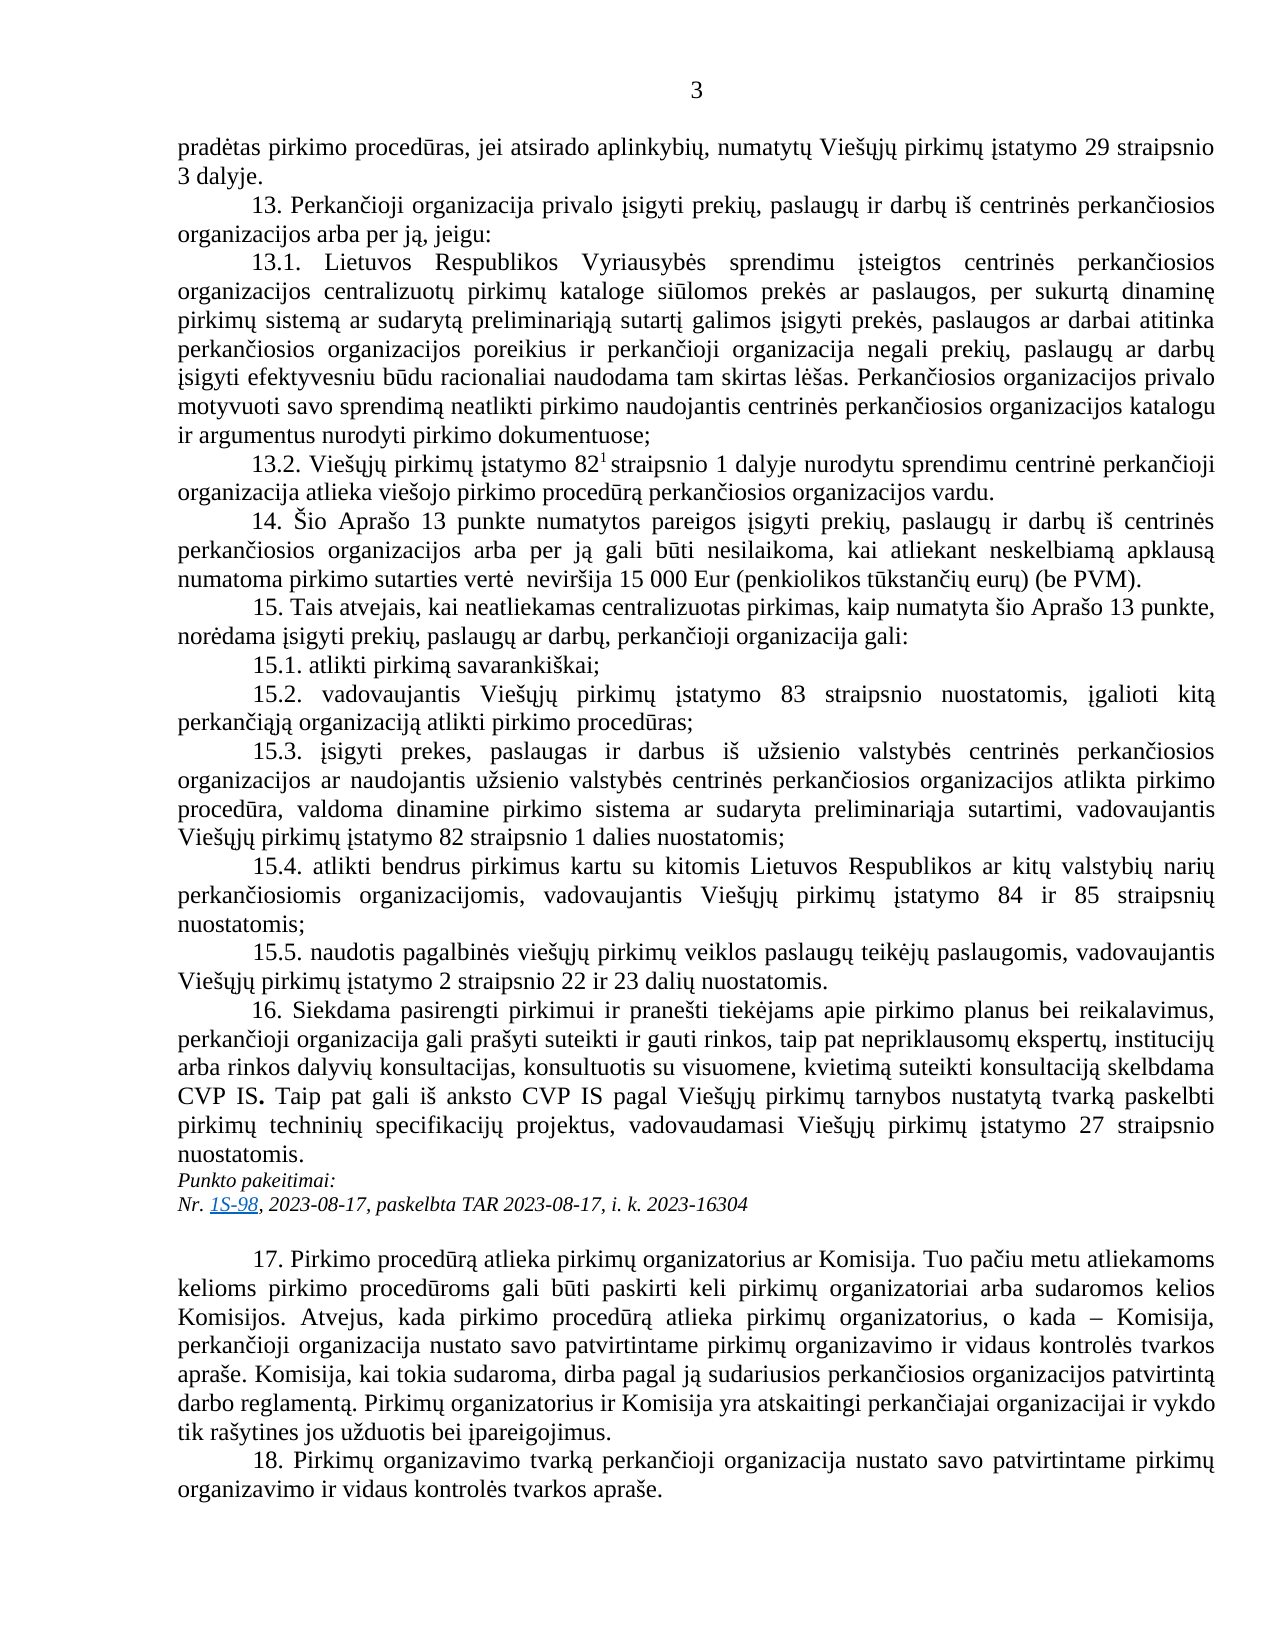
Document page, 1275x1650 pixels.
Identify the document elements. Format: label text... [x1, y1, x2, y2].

text 13.2. Viešųjų pirkimų įstatymo 821 straipsnio 1 dalyje nurodytu sprendimu centrinė perkančioji organizacija atlieka viešojo pirkimo procedūrą perkančiosios organizacijos vardu. [177, 449, 1216, 506]
text 15.4. atlikti bendrus pirkimus kartu su kitomis Lietuvos Respublikos ar kitų valstybių narių perkančiosiomis organizacijomis, vadovaujantis Viešųjų pirkimų įstatymo 84 ir 85 straipsnių nuostatomis; [177, 851, 1216, 937]
text 15.1. atlikti pirkimą savarankiškai; [177, 650, 1216, 679]
text 17. Pirkimo procedūrą atlieka pirkimų organizatorius ar Komisija. Tuo pačiu metu atliekamoms kelioms pirkimo procedūroms gali būti paskirti keli pirkimų organizatoriai arba sudaromos kelios Komisijos. Atvejus, kada pirkimo procedūrą atlieka pirkimų organizatorius, o kada – Komisija, perkančioji organizacija nustato savo patvirtintame pirkimų organizavimo ir vidaus kontrolės tvarkos apraše. Komisija, kai tokia sudaroma, dirba pagal ją sudariusios perkančiosios organizacijos patvirtintą darbo reglamentą. Pirkimų organizatorius ir Komisija yra atskaitingi perkančiajai organizacijai ir vykdo tik rašytines jos užduotis bei įpareigojimus. [177, 1244, 1216, 1446]
text 15.2. vadovaujantis Viešųjų pirkimų įstatymo 83 straipsnio nuostatomis, įgalioti kitą perkančiąją organizaciją atlikti pirkimo procedūras; [177, 679, 1216, 736]
text 15. Tais atvejais, kai neatliekamas centralizuotas pirkimas, kaip numatyta šio Aprašo 13 punkte, norėdama įsigyti prekių, paslaugų ar darbų, perkančioji organizacija gali: [177, 592, 1216, 650]
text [177, 132, 1216, 190]
text 13.1. Lietuvos Respublikos Vyriausybės sprendimu įsteigtos centrinės perkančiosios organizacijos centralizuotų pirkimų kataloge siūlomos prekės ar paslaugos, per sukurtą dinaminę pirkimų sistemą ar sudarytą preliminariąją sutartį galimos įsigyti prekės, paslaugos ar darbai atitinka perkančiosios organizacijos poreikius ir perkančioji organizacija negali prekių, paslaugų ar darbų įsigyti efektyvesniu būdu racionaliai naudodama tam skirtas lėšas. Perkančiosios organizacijos privalo motyvuoti savo sprendimą neatlikti pirkimo naudojantis centrinės perkančiosios organizacijos katalogu ir argumentus nurodyti pirkimo dokumentuose; [177, 247, 1216, 449]
text Punkto pakeitimai: [177, 1167, 1216, 1192]
text Nr. 1S-98, 2023-08-17, paskelbta TAR 2023-08-17, i. k. 2023-16304 [177, 1192, 1216, 1216]
text 14. Šio Aprašo 13 punkte numatytos pareigos įsigyti prekių, paslaugų ir darbų iš centrinės perkančiosios organizacijos arba per ją gali būti nesilaikoma, kai atliekant neskelbiamą apklausą numatoma pirkimo sutarties vertė neviršija 15 000 Eur (penkiolikos tūkstančių eurų) (be PVM). [177, 506, 1216, 592]
text 15.5. naudotis pagalbinės viešųjų pirkimų veiklos paslaugų teikėjų paslaugomis, vadovaujantis Viešųjų pirkimų įstatymo 2 straipsnio 22 ir 23 dalių nuostatomis. [177, 937, 1216, 995]
text 18. Pirkimų organizavimo tvarką perkančioji organizacija nustato savo patvirtintame pirkimų organizavimo ir vidaus kontrolės tvarkos apraše. [177, 1446, 1216, 1503]
text 15.3. įsigyti prekes, paslaugas ir darbus iš užsienio valstybės centrinės perkančiosios organizacijos ar naudojantis užsienio valstybės centrinės perkančiosios organizacijos atlikta pirkimo procedūra, valdoma dinamine pirkimo sistema ar sudaryta preliminariąja sutartimi, vadovaujantis Viešųjų pirkimų įstatymo 82 straipsnio 1 dalies nuostatomis; [177, 736, 1216, 851]
text 13. Perkančioji organizacija privalo įsigyti prekių, paslaugų ir darbų iš centrinės perkančiosios organizacijos arba per ją, jeigu: [177, 190, 1216, 247]
text 16. Siekdama pasirengti pirkimui ir pranešti tiekėjams apie pirkimo planus bei reikalavimus, perkančioji organizacija gali prašyti suteikti ir gauti rinkos, taip pat nepriklausomų ekspertų, institucijų arba rinkos dalyvių konsultacijas, konsultuotis su visuomene, kvietimą suteikti konsultaciją skelbdama CVP IS. Taip pat gali iš anksto CVP IS pagal Viešųjų pirkimų tarnybos nustatytą tvarką paskelbti pirkimų techninių specifikacijų projektus, vadovaudamasi Viešųjų pirkimų įstatymo 27 straipsnio nuostatomis. [177, 995, 1216, 1167]
